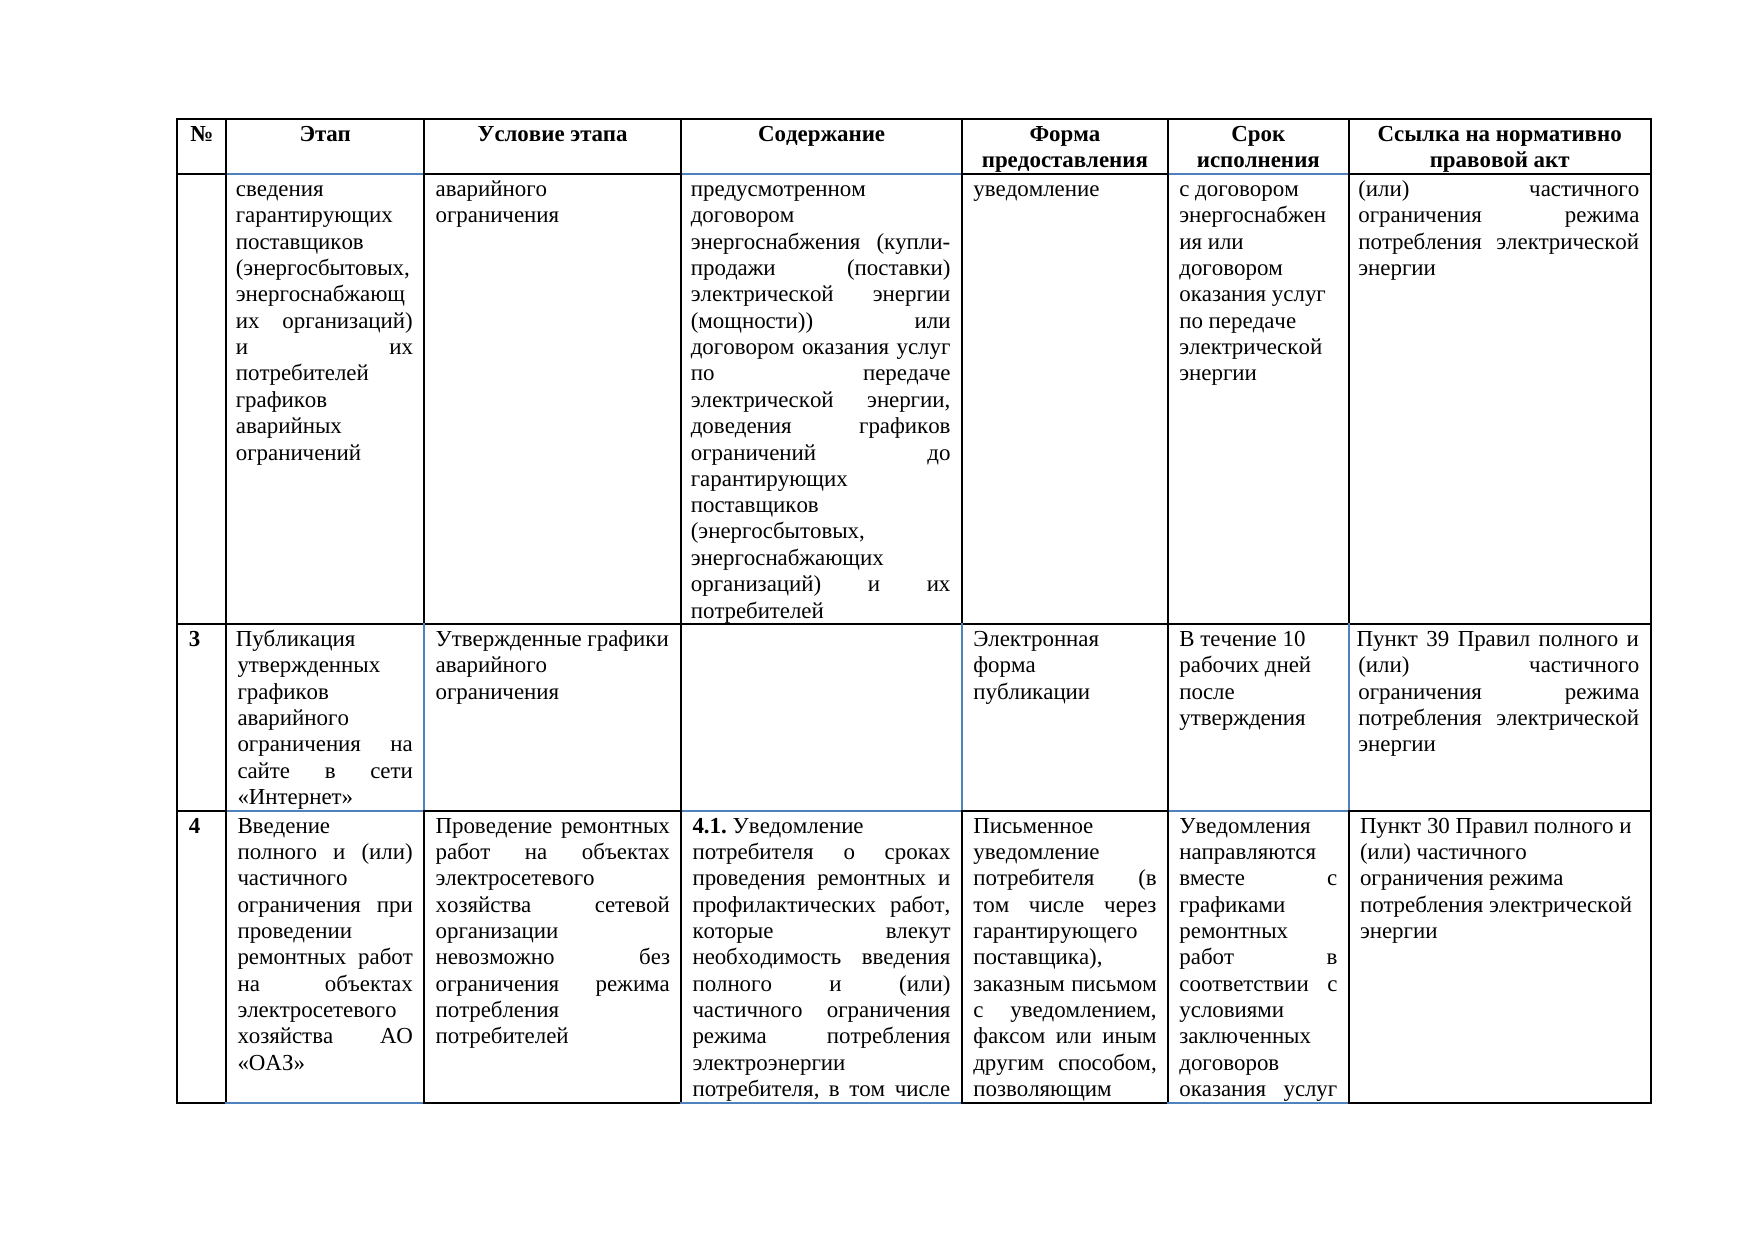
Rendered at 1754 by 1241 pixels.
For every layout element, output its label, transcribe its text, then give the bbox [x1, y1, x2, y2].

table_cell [227, 812, 423, 1102]
table_cell 4 [178, 812, 225, 1102]
table_header Содержание [682, 120, 961, 173]
table_cell [682, 625, 961, 809]
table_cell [682, 175, 961, 623]
table_cell 3 [178, 625, 225, 809]
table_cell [425, 175, 680, 623]
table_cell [1350, 812, 1650, 1102]
table_cell Электронная форма публикации [963, 625, 1167, 809]
table_header Срок исполнения [1169, 120, 1348, 173]
table_header Условие этапа [425, 120, 680, 173]
table_cell В течение 10 рабочих дней после утверждения [1169, 625, 1348, 809]
table_cell Пункт 39 Правил полного и (или) частичного ограничения режима потребления электрической энергии [1350, 625, 1650, 809]
table_header № [178, 120, 225, 173]
table_cell Утвержденные графики аварийного ограничения [425, 625, 680, 809]
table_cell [1350, 175, 1650, 623]
table_header Ссылка на нормативно правовой акт [1350, 120, 1650, 173]
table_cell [1169, 175, 1348, 623]
table_header Этап [227, 120, 423, 173]
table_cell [425, 812, 680, 1102]
table_header Форма предоставления [963, 120, 1167, 173]
table_cell Публикация утвержденных графиков аварийного ограничения на сайте в сети «Интернет» [227, 625, 423, 809]
table_cell 2 [178, 175, 225, 623]
table_cell Письменное уведомление [963, 175, 1167, 623]
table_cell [1169, 812, 1348, 1102]
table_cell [227, 175, 423, 623]
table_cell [682, 812, 961, 1102]
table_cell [963, 812, 1167, 1102]
